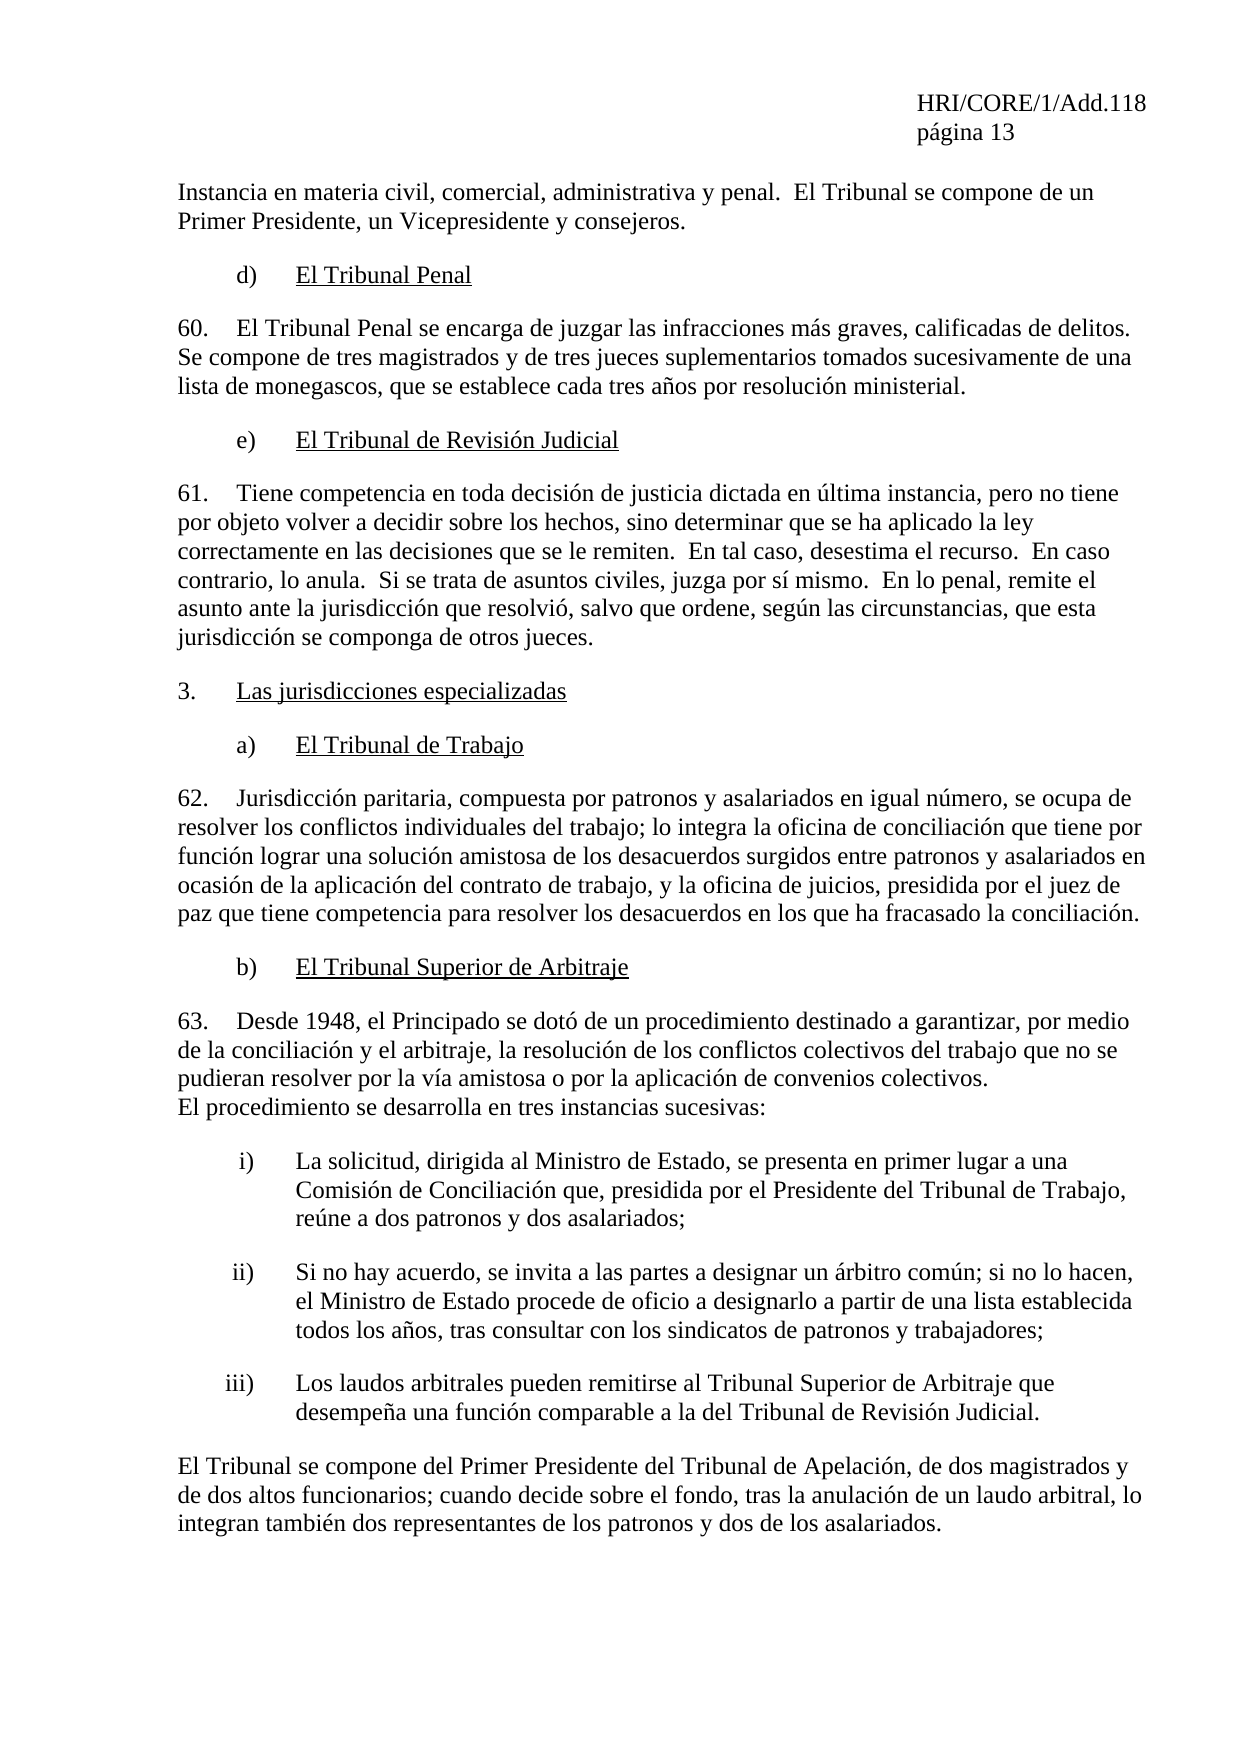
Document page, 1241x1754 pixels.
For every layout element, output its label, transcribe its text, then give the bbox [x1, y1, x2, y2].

text 63. Desde 1948, el Principado se dotó de un procedimiento destinado a garantizar, por medio de la conciliación y el arbitraje, la resolución de los conflictos colectivos del trabajo que no se pudieran resolver por la vía amistosa o por la aplicación de convenios colectivos. El procedimiento se desarrolla en tres instancias sucesivas: [177, 1006, 1152, 1121]
text 61. Tiene competencia en toda decisión de justicia dictada en última instancia, pero no tiene por objeto volver a decidir sobre los hechos, sino determinar que se ha aplicado la ley correctamente en las decisiones que se le remiten. En tal caso, desestima el recurso. En caso contrario, lo anula. Si se trata de asuntos civiles, juzga por sí mismo. En lo penal, remite el asunto ante la jurisdicción que resolvió, salvo que ordene, según las circunstancias, que esta jurisdicción se componga de otros jueces. [177, 478, 1152, 651]
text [177, 177, 1152, 235]
text d) El Tribunal Penal [177, 260, 1152, 288]
text 60. El Tribunal Penal se encarga de juzgar las infracciones más graves, calificadas de delitos. Se compone de tres magistrados y de tres jueces suplementarios tomados sucesivamente de una lista de monegascos, que se establece cada tres años por resolución ministerial. [177, 313, 1152, 400]
text iii) Los laudos arbitrales pueden remitirse al Tribunal Superior de Arbitraje que desempeña una función comparable a la del Tribunal de Revisión Judicial. [177, 1368, 1152, 1426]
text 3. Las jurisdicciones especializadas [177, 676, 1152, 705]
text 62. Jurisdicción paritaria, compuesta por patronos y asalariados en igual número, se ocupa de resolver los conflictos individuales del trabajo; lo integra la oficina de conciliación que tiene por función lograr una solución amistosa de los desacuerdos surgidos entre patronos y asalariados en ocasión de la aplicación del contrato de trabajo, y la oficina de juicios, presidida por el juez de paz que tiene competencia para resolver los desacuerdos en los que ha fracasado la conciliación. [177, 783, 1152, 927]
text ii) Si no hay acuerdo, se invita a las partes a designar un árbitro común; si no lo hacen, el Ministro de Estado procede de oficio a designarlo a partir de una lista establecida todos los años, tras consultar con los sindicatos de patronos y trabajadores; [177, 1257, 1152, 1343]
text i) La solicitud, dirigida al Ministro de Estado, se presenta en primer lugar a una Comisión de Conciliación que, presidida por el Presidente del Tribunal de Trabajo, reúne a dos patronos y dos asalariados; [177, 1146, 1152, 1232]
text b) El Tribunal Superior de Arbitraje [177, 952, 1152, 981]
text e) El Tribunal de Revisión Judicial [177, 425, 1152, 453]
text El Tribunal se compone del Primer Presidente del Tribunal de Apelación, de dos magistrados y de dos altos funcionarios; cuando decide sobre el fondo, tras la anulación de un laudo arbitral, lo integran también dos representantes de los patronos y dos de los asalariados. [177, 1451, 1152, 1537]
text a) El Tribunal de Trabajo [177, 730, 1152, 758]
